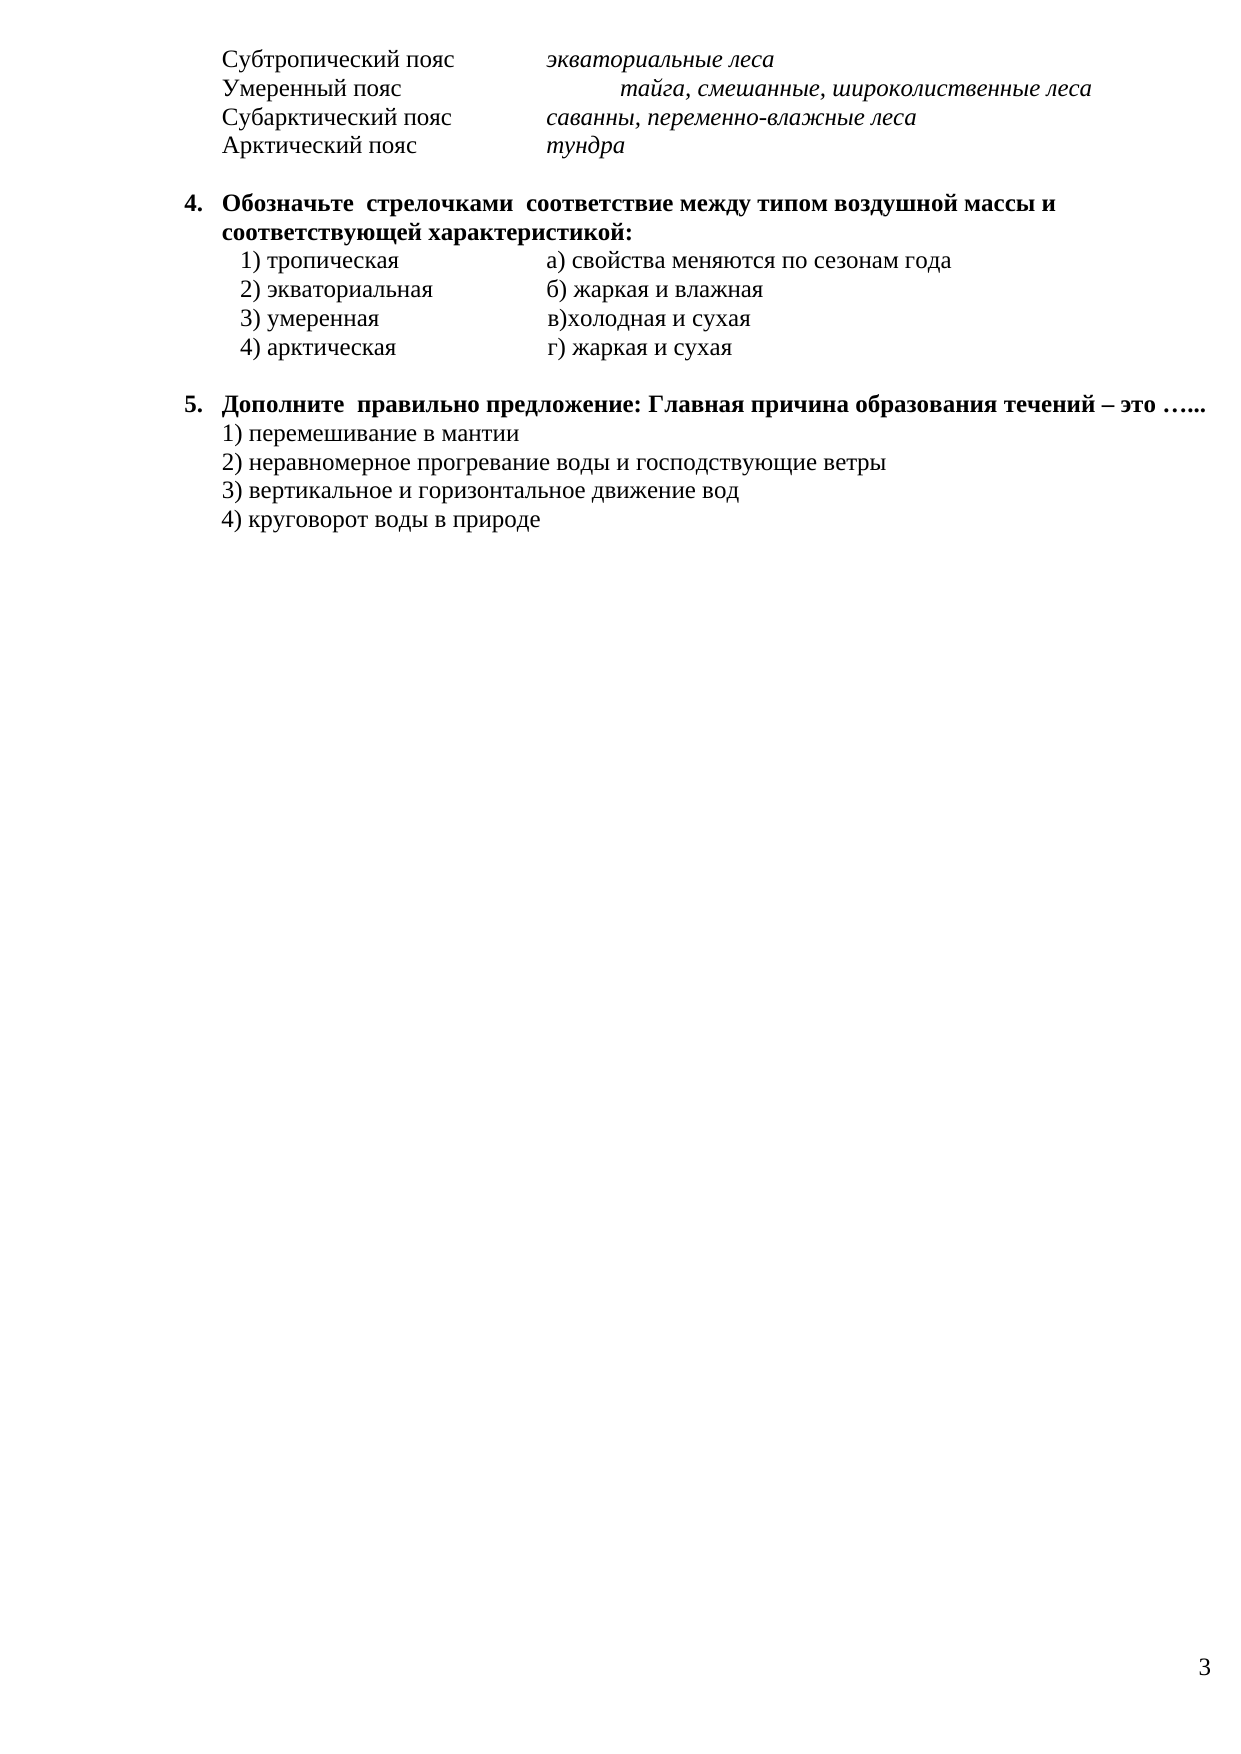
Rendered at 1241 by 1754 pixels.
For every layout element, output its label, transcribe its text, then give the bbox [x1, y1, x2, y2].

text Субтропический пояс экваториальные леса [222, 44, 1211, 73]
text 3) вертикальное и горизонтальное движение вод [222, 476, 1211, 504]
text 1) перемешивание в мантии [222, 418, 1211, 447]
text Умеренный пояс тайга, смешанные, широколиственные леса [222, 73, 1211, 102]
text 2) экваториальная б) жаркая и влажная [215, 274, 1211, 303]
text 4) арктическая г) жаркая и сухая [215, 332, 1211, 361]
list Обозначьте стрелочками соответствие между типом воздушной массы и соответствующей характеристикой: [184, 188, 1211, 246]
text Арктический пояс тундра [222, 131, 1211, 159]
text 1) тропическая а) свойства меняются по сезонам года [215, 246, 1211, 274]
text 3) умеренная в)холодная и сухая [215, 303, 1211, 332]
text 2) неравномерное прогревание воды и господствующие ветры [222, 447, 1211, 476]
text 4) круговорот воды в природе [177, 504, 1211, 533]
list Дополните правильно предложение: Главная причина образования течений – это …... [184, 389, 1211, 418]
text Субарктический пояс саванны, переменно-влажные леса [222, 102, 1211, 131]
